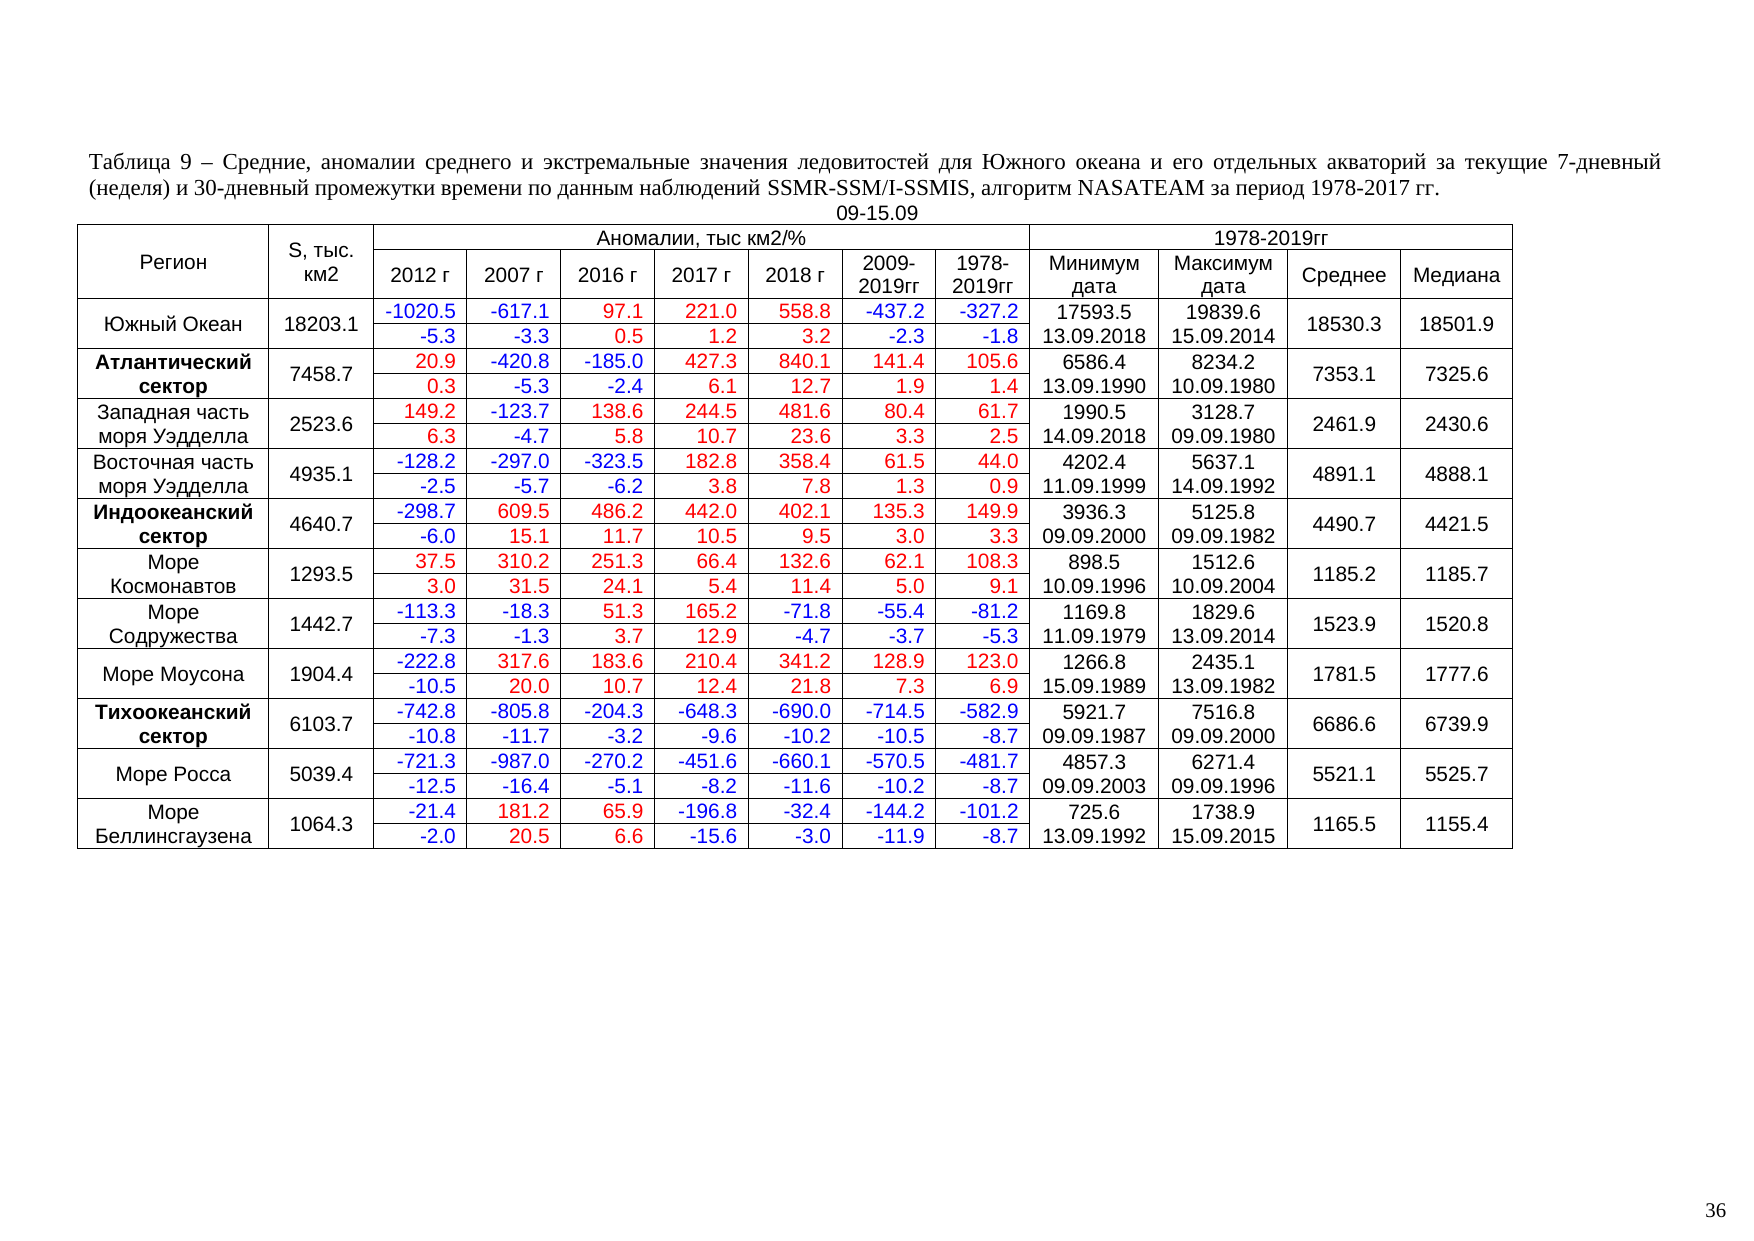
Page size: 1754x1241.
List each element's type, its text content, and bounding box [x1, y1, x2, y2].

table_cell -721.3 [374, 749, 466, 773]
table_cell 17593.5 13.09.2018 [1030, 299, 1158, 348]
table_cell -4.7 [467, 424, 560, 448]
table_cell 149.2 [374, 399, 466, 423]
table_cell -12.5 [374, 774, 466, 798]
table_cell 481.6 [749, 399, 842, 423]
table_cell -7.3 [374, 624, 466, 648]
table_cell 2018 г [749, 250, 842, 298]
table_cell -1.8 [936, 324, 1029, 348]
table_cell 442.0 [655, 499, 748, 523]
table_cell 6.1 [655, 374, 748, 398]
table_cell -660.1 [749, 749, 842, 773]
table_cell -4.7 [749, 624, 842, 648]
table_cell Море Моусона [78, 649, 268, 698]
table_cell 4421.5 [1401, 499, 1512, 548]
table_cell 5921.7 09.09.1987 [1030, 699, 1158, 748]
table_cell 12.4 [655, 674, 748, 698]
table_cell 5.0 [843, 574, 935, 598]
table_cell 6739.9 [1401, 699, 1512, 748]
table_cell -2.5 [374, 474, 466, 498]
table_cell 1904.4 [269, 649, 373, 698]
table_cell -8.7 [936, 724, 1029, 748]
table_cell 251.3 [561, 549, 654, 573]
table_cell Южный Океан [78, 299, 268, 348]
table_cell 19839.6 15.09.2014 [1159, 299, 1287, 348]
table_cell 182.8 [655, 449, 748, 473]
table_cell -327.2 [936, 299, 1029, 323]
table_cell 2461.9 [1288, 399, 1400, 448]
table_cell 1.2 [655, 324, 748, 348]
table_cell 6271.4 09.09.1996 [1159, 749, 1287, 798]
table_cell 61.5 [843, 449, 935, 473]
table_cell -10.2 [749, 724, 842, 748]
table_cell -5.1 [561, 774, 654, 798]
table_cell 21.8 [749, 674, 842, 698]
table_cell 1777.6 [1401, 649, 1512, 698]
table_cell 1169.8 11.09.1979 [1030, 599, 1158, 648]
table_cell Море Космонавтов [78, 549, 268, 598]
table_cell 2523.6 [269, 399, 373, 448]
table_cell 12.7 [749, 374, 842, 398]
table_cell 1155.4 [1401, 799, 1512, 848]
table_cell Медиана [1401, 250, 1512, 298]
table_cell -16.4 [467, 774, 560, 798]
table_cell -5.3 [467, 374, 560, 398]
table_cell -71.8 [749, 599, 842, 623]
table_cell 210.4 [655, 649, 748, 673]
table_cell 7353.1 [1288, 349, 1400, 398]
table_cell 1266.8 15.09.1989 [1030, 649, 1158, 698]
table_cell 15.1 [467, 524, 560, 548]
table_cell 5125.8 09.09.1982 [1159, 499, 1287, 548]
table_cell 1442.7 [269, 599, 373, 648]
table_cell 402.1 [749, 499, 842, 523]
table_cell -582.9 [936, 699, 1029, 723]
table_cell 5039.4 [269, 749, 373, 798]
table_cell 317.6 [467, 649, 560, 673]
table_cell 3.8 [655, 474, 748, 498]
table_cell -32.4 [749, 799, 842, 823]
table_cell -185.0 [561, 349, 654, 373]
table_cell 128.9 [843, 649, 935, 673]
table_cell 3.2 [749, 324, 842, 348]
table_header Аномалии, тыс км2/% [374, 225, 1029, 249]
table_cell 1293.5 [269, 549, 373, 598]
table_cell 62.1 [843, 549, 935, 573]
table_cell 2007 г [467, 250, 560, 298]
table_cell -11.6 [749, 774, 842, 798]
table_cell 181.2 [467, 799, 560, 823]
table_cell 4857.3 09.09.2003 [1030, 749, 1158, 798]
table_cell 5.4 [655, 574, 748, 598]
table_cell 4891.1 [1288, 449, 1400, 498]
table_cell 105.6 [936, 349, 1029, 373]
table_cell 840.1 [749, 349, 842, 373]
table_cell -204.3 [561, 699, 654, 723]
table_cell 51.3 [561, 599, 654, 623]
table_cell 23.6 [749, 424, 842, 448]
text 09-15.09 [89, 200, 1665, 224]
table_cell -298.7 [374, 499, 466, 523]
table_header S, тыс. км2 [269, 225, 373, 298]
table_cell -805.8 [467, 699, 560, 723]
table_cell 4640.7 [269, 499, 373, 548]
table_cell -123.7 [467, 399, 560, 423]
table_cell -81.2 [936, 599, 1029, 623]
table_cell -297.0 [467, 449, 560, 473]
table_cell 8234.2 10.09.1980 [1159, 349, 1287, 398]
table_cell 20.5 [467, 824, 560, 848]
table_cell 2017 г [655, 250, 748, 298]
table_cell 1990.5 14.09.2018 [1030, 399, 1158, 448]
table_cell -270.2 [561, 749, 654, 773]
table_cell 37.5 [374, 549, 466, 573]
table_cell 80.4 [843, 399, 935, 423]
table_cell 3936.3 09.09.2000 [1030, 499, 1158, 548]
table_cell 358.4 [749, 449, 842, 473]
table_cell -437.2 [843, 299, 935, 323]
table_cell Западная часть моря Уэдделла [78, 399, 268, 448]
table_cell -11.7 [467, 724, 560, 748]
table_cell 1.9 [843, 374, 935, 398]
table_cell 221.0 [655, 299, 748, 323]
table_cell 1523.9 [1288, 599, 1400, 648]
table_cell 6586.4 13.09.1990 [1030, 349, 1158, 398]
table_cell -21.4 [374, 799, 466, 823]
table_cell -10.5 [374, 674, 466, 698]
table_cell -3.7 [843, 624, 935, 648]
table_cell -101.2 [936, 799, 1029, 823]
table_cell 20.9 [374, 349, 466, 373]
table_cell 66.4 [655, 549, 748, 573]
table_cell 310.2 [467, 549, 560, 573]
table_cell 31.5 [467, 574, 560, 598]
table_cell -144.2 [843, 799, 935, 823]
table_cell 2009-2019гг [843, 250, 935, 298]
subtitle Таблица 9 – Средние, аномалии среднего и экстремальные значения ледовитостей для Южного океана и его отдельных акваторий за текущие 7-дневный (неделя) и 30-дневный промежутки времени по данным наблюдений SSMR-SSM/I-SSMIS, алгоритм NASATEAM за период 1978-2017 гг. [89, 148, 1665, 200]
table_cell 1185.7 [1401, 549, 1512, 598]
table_cell 0.9 [936, 474, 1029, 498]
table_cell 1.3 [843, 474, 935, 498]
table_cell -3.3 [467, 324, 560, 348]
table_cell 0.5 [561, 324, 654, 348]
table_cell -8.7 [936, 824, 1029, 848]
table_cell 18203.1 [269, 299, 373, 348]
table_cell -3.0 [749, 824, 842, 848]
table_cell -196.8 [655, 799, 748, 823]
table_cell -222.8 [374, 649, 466, 673]
table_cell 10.7 [655, 424, 748, 448]
table_cell 10.7 [561, 674, 654, 698]
table_cell -570.5 [843, 749, 935, 773]
table_cell 1829.6 13.09.2014 [1159, 599, 1287, 648]
table_cell -10.8 [374, 724, 466, 748]
table_cell 6686.6 [1288, 699, 1400, 748]
table_cell 149.9 [936, 499, 1029, 523]
table_cell 61.7 [936, 399, 1029, 423]
table_cell -2.3 [843, 324, 935, 348]
table_cell Минимум дата [1030, 250, 1158, 298]
table_cell 486.2 [561, 499, 654, 523]
table_cell 1978-2019гг [936, 250, 1029, 298]
table_cell Море Беллинсгаузена [78, 799, 268, 848]
table_cell -420.8 [467, 349, 560, 373]
table_cell 6.6 [561, 824, 654, 848]
table_cell 3.3 [936, 524, 1029, 548]
table_cell 4490.7 [1288, 499, 1400, 548]
table_cell -617.1 [467, 299, 560, 323]
table_cell 11.7 [561, 524, 654, 548]
table_cell Море Содружества [78, 599, 268, 648]
table_cell 123.0 [936, 649, 1029, 673]
table_cell 9.1 [936, 574, 1029, 598]
table_cell 132.6 [749, 549, 842, 573]
table_cell 4202.4 11.09.1999 [1030, 449, 1158, 498]
table_cell 1738.9 15.09.2015 [1159, 799, 1287, 848]
table_cell 18501.9 [1401, 299, 1512, 348]
table_cell 2435.1 13.09.1982 [1159, 649, 1287, 698]
table_cell 1185.2 [1288, 549, 1400, 598]
table_cell 65.9 [561, 799, 654, 823]
table_cell -2.4 [561, 374, 654, 398]
table_cell 7.8 [749, 474, 842, 498]
table_cell 3.3 [843, 424, 935, 448]
table_cell 6.3 [374, 424, 466, 448]
table_cell Среднее [1288, 250, 1400, 298]
table_cell -10.5 [843, 724, 935, 748]
table_cell 165.2 [655, 599, 748, 623]
table_cell 7516.8 09.09.2000 [1159, 699, 1287, 748]
table_cell 1064.3 [269, 799, 373, 848]
table_cell -6.0 [374, 524, 466, 548]
table_cell -451.6 [655, 749, 748, 773]
table_cell -128.2 [374, 449, 466, 473]
table_cell 725.6 13.09.1992 [1030, 799, 1158, 848]
table_cell 4888.1 [1401, 449, 1512, 498]
table_cell -714.5 [843, 699, 935, 723]
table_cell -9.6 [655, 724, 748, 748]
table_cell 7325.6 [1401, 349, 1512, 398]
table_cell -6.2 [561, 474, 654, 498]
table_cell Максимум дата [1159, 250, 1287, 298]
table_cell -15.6 [655, 824, 748, 848]
table_cell 3128.7 09.09.1980 [1159, 399, 1287, 448]
table_cell 5637.1 14.09.1992 [1159, 449, 1287, 498]
table_cell 1.4 [936, 374, 1029, 398]
table_cell 4935.1 [269, 449, 373, 498]
table_cell Море Росса [78, 749, 268, 798]
table_cell 135.3 [843, 499, 935, 523]
table_cell 10.5 [655, 524, 748, 548]
table_cell 3.0 [374, 574, 466, 598]
table_cell 108.3 [936, 549, 1029, 573]
table_cell -648.3 [655, 699, 748, 723]
table_cell -5.3 [936, 624, 1029, 648]
table_cell 1512.6 10.09.2004 [1159, 549, 1287, 598]
table_cell -10.2 [843, 774, 935, 798]
table_cell Тихоокеанский сектор [78, 699, 268, 748]
table_cell 18530.3 [1288, 299, 1400, 348]
table_cell -5.3 [374, 324, 466, 348]
table_cell Восточная часть моря Уэдделла [78, 449, 268, 498]
table_cell -8.2 [655, 774, 748, 798]
table_cell Индоокеанский сектор [78, 499, 268, 548]
table_cell 3.7 [561, 624, 654, 648]
table_cell -8.7 [936, 774, 1029, 798]
table_cell -987.0 [467, 749, 560, 773]
table_cell 7.3 [843, 674, 935, 698]
table_cell -690.0 [749, 699, 842, 723]
table_cell 7458.7 [269, 349, 373, 398]
table_cell 427.3 [655, 349, 748, 373]
table_cell 2.5 [936, 424, 1029, 448]
table_cell 138.6 [561, 399, 654, 423]
table_header 1978-2019гг [1030, 225, 1512, 249]
table_cell Атлантический сектор [78, 349, 268, 398]
table_cell 141.4 [843, 349, 935, 373]
table_cell 244.5 [655, 399, 748, 423]
table_cell -113.3 [374, 599, 466, 623]
table_cell 2016 г [561, 250, 654, 298]
table_cell 609.5 [467, 499, 560, 523]
table_cell 341.2 [749, 649, 842, 673]
table_cell -742.8 [374, 699, 466, 723]
table_cell -11.9 [843, 824, 935, 848]
table_cell 1781.5 [1288, 649, 1400, 698]
table_cell -55.4 [843, 599, 935, 623]
table_cell 1165.5 [1288, 799, 1400, 848]
table_cell 183.6 [561, 649, 654, 673]
table_cell -323.5 [561, 449, 654, 473]
table_cell 1520.8 [1401, 599, 1512, 648]
table_cell 9.5 [749, 524, 842, 548]
table_cell 5521.1 [1288, 749, 1400, 798]
table_header Регион [78, 225, 268, 298]
table_cell 898.5 10.09.1996 [1030, 549, 1158, 598]
table_cell -5.7 [467, 474, 560, 498]
table_cell -481.7 [936, 749, 1029, 773]
table_cell 20.0 [467, 674, 560, 698]
table_cell 12.9 [655, 624, 748, 648]
table_cell -1020.5 [374, 299, 466, 323]
table_cell 24.1 [561, 574, 654, 598]
table_cell -1.3 [467, 624, 560, 648]
table_cell 0.3 [374, 374, 466, 398]
table_cell -18.3 [467, 599, 560, 623]
table_cell 2012 г [374, 250, 466, 298]
table_cell 6103.7 [269, 699, 373, 748]
table_cell 6.9 [936, 674, 1029, 698]
table_cell -3.2 [561, 724, 654, 748]
table_cell 44.0 [936, 449, 1029, 473]
table_cell 2430.6 [1401, 399, 1512, 448]
table_cell 97.1 [561, 299, 654, 323]
table_cell 5525.7 [1401, 749, 1512, 798]
table_cell 558.8 [749, 299, 842, 323]
table_cell 3.0 [843, 524, 935, 548]
table_cell 11.4 [749, 574, 842, 598]
table_cell 5.8 [561, 424, 654, 448]
table_cell -2.0 [374, 824, 466, 848]
